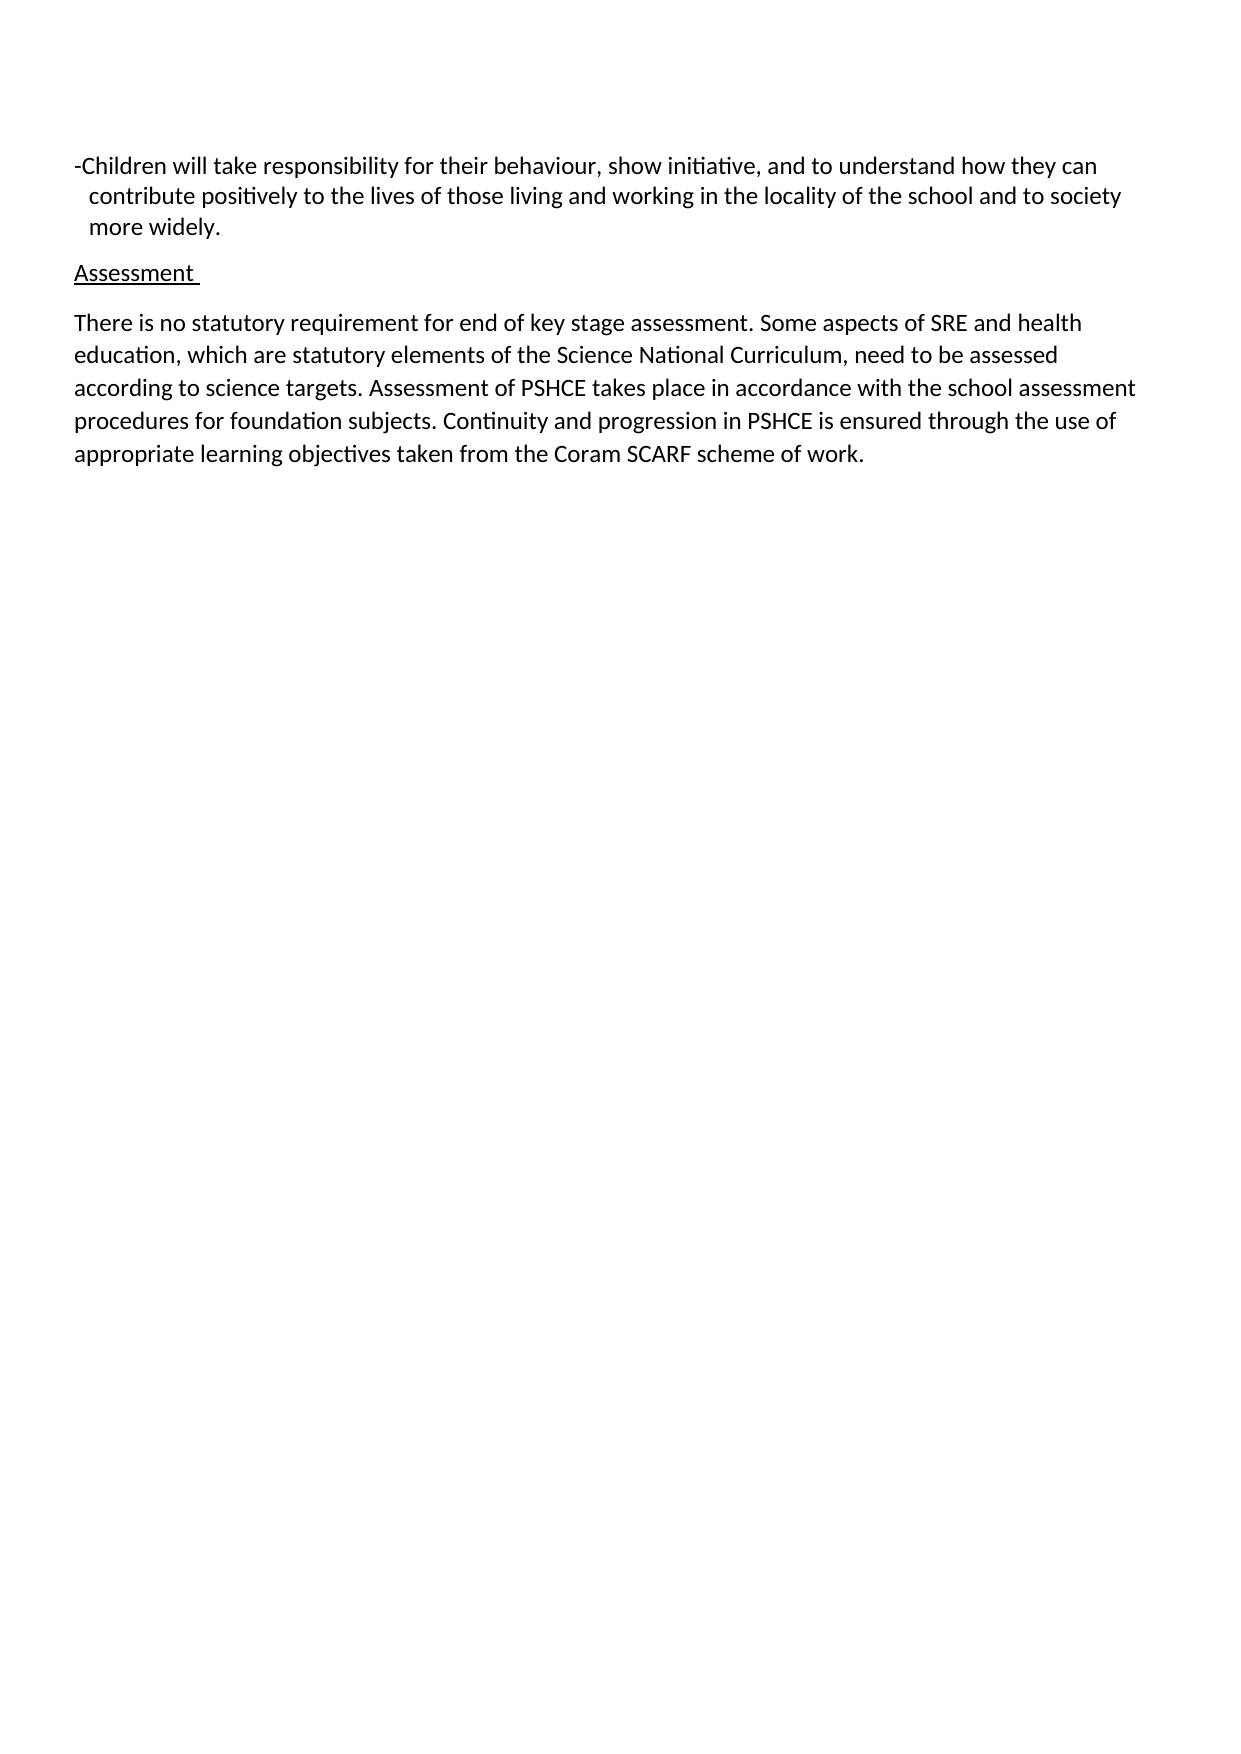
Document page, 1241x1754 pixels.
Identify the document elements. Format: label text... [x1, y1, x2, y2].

text Assessment [74, 257, 1152, 288]
text -Children will take responsibility for their behaviour, show initiative, and to understand how they can contribute positively to the lives of those living and working in the locality of the school and to society more widely. [74, 150, 1152, 242]
text There is no statutory requirement for end of key stage assessment. Some aspects of SRE and health education, which are statutory elements of the Science National Curriculum, need to be assessed according to science targets. Assessment of PSHCE takes place in accordance with the school assessment procedures for foundation subjects. Continuity and progression in PSHCE is ensured through the use of appropriate learning objectives taken from the Coram SCARF scheme of work. [74, 307, 1152, 469]
